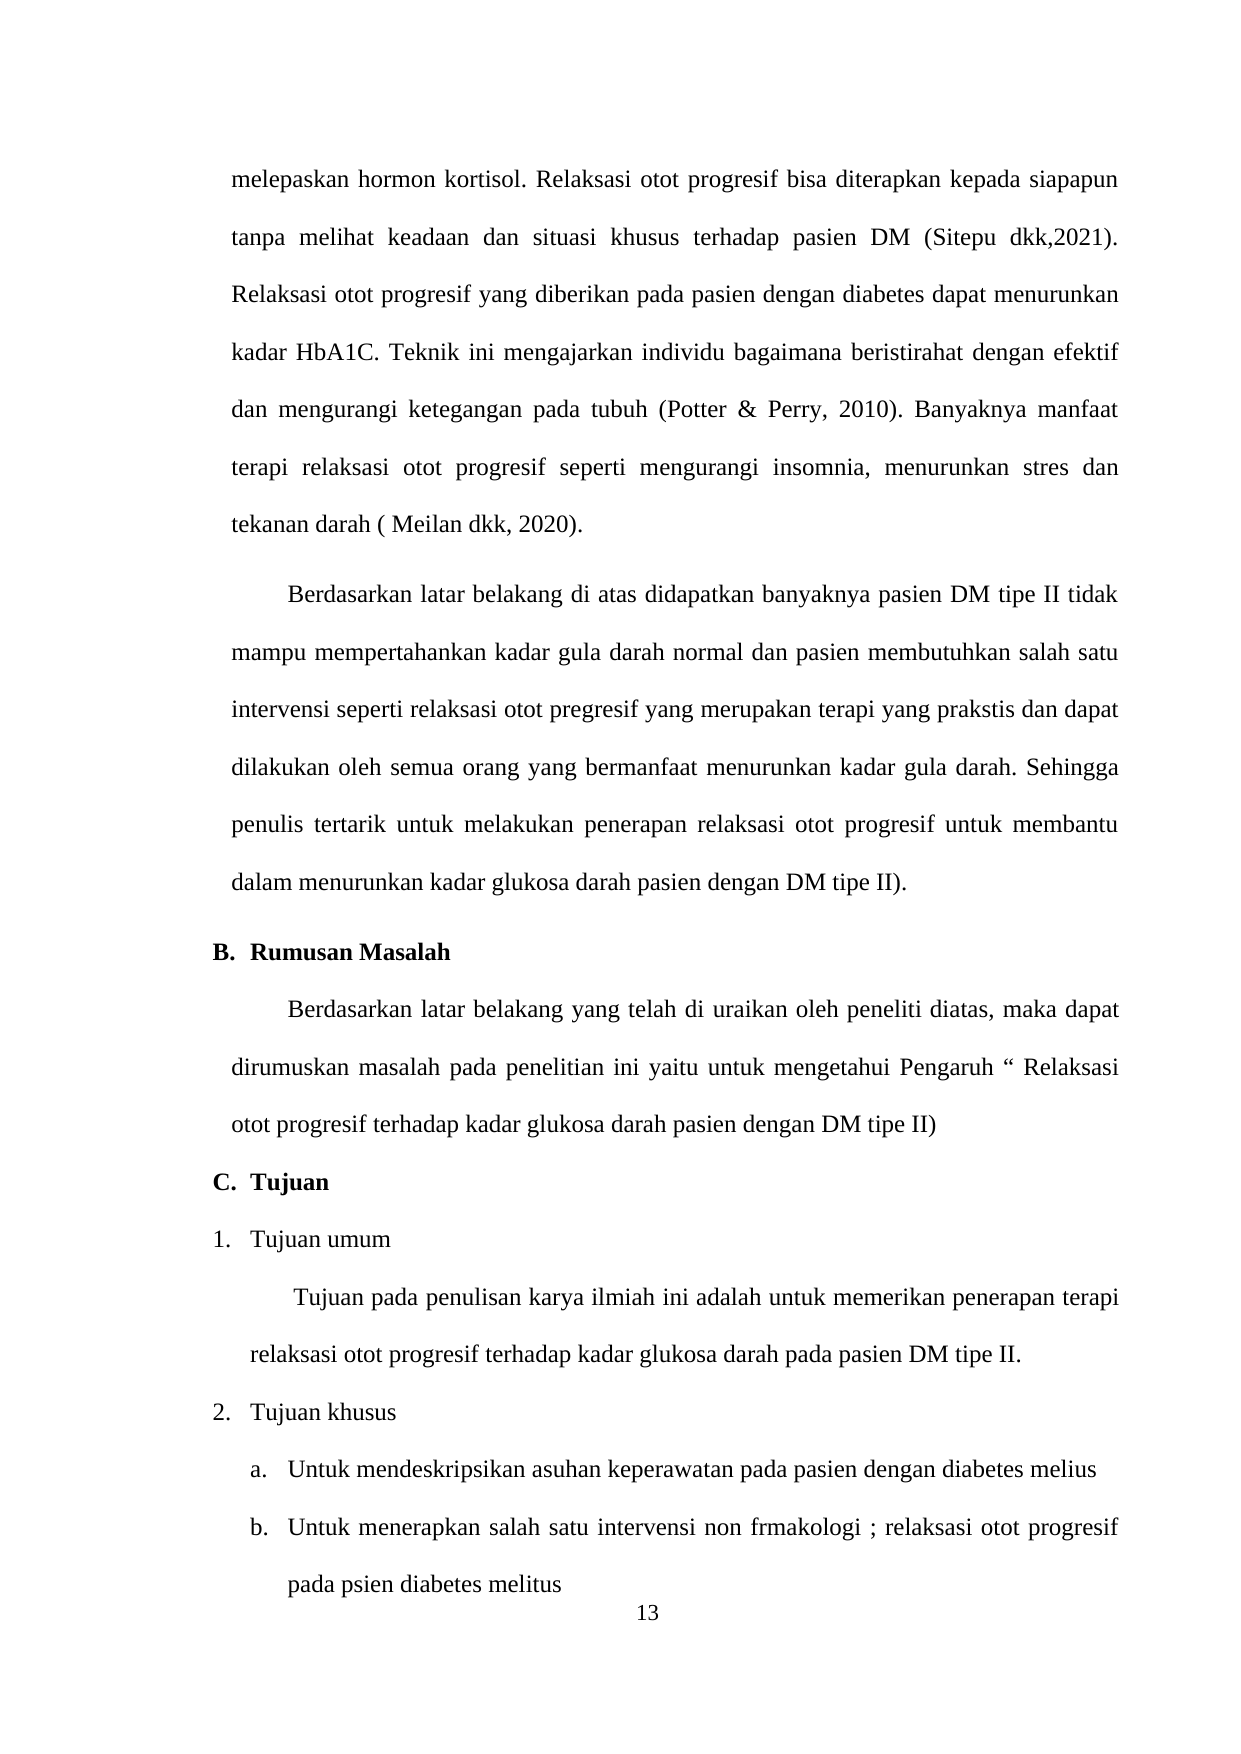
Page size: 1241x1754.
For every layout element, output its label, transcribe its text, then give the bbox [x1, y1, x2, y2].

list Tujuan umum [212, 1224, 1119, 1253]
list Tujuan khusus [212, 1397, 1119, 1426]
list Tujuan [212, 1167, 1119, 1196]
list Untuk mendeskripsikan asuhan keperawatan pada pasien dengan diabetes melius [250, 1454, 1119, 1483]
text Berdasarkan latar belakang yang telah di uraikan oleh peneliti diatas, maka dapat dirumuskan masalah pada penelitian ini yaitu untuk mengetahui Pengaruh “ Relaksasi otot progresif terhadap kadar glukosa darah pasien dengan DM tipe II) [231, 994, 1119, 1138]
list Rumusan Masalah [212, 937, 1119, 966]
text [231, 164, 1119, 538]
text Tujuan pada penulisan karya ilmiah ini adalah untuk memerikan penerapan terapi relaksasi otot progresif terhadap kadar glukosa darah pada pasien DM tipe II. [250, 1282, 1119, 1368]
text Berdasarkan latar belakang di atas didapatkan banyaknya pasien DM tipe II tidak mampu mempertahankan kadar gula darah normal dan pasien membutuhkan salah satu intervensi seperti relaksasi otot pregresif yang merupakan terapi yang prakstis dan dapat dilakukan oleh semua orang yang bermanfaat menurunkan kadar gula darah. Sehingga penulis tertarik untuk melakukan penerapan relaksasi otot progresif untuk membantu dalam menurunkan kadar glukosa darah pasien dengan DM tipe II). [231, 579, 1119, 896]
list Untuk menerapkan salah satu intervensi non frmakologi ; relaksasi otot progresif pada psien diabetes melitus [250, 1512, 1119, 1598]
